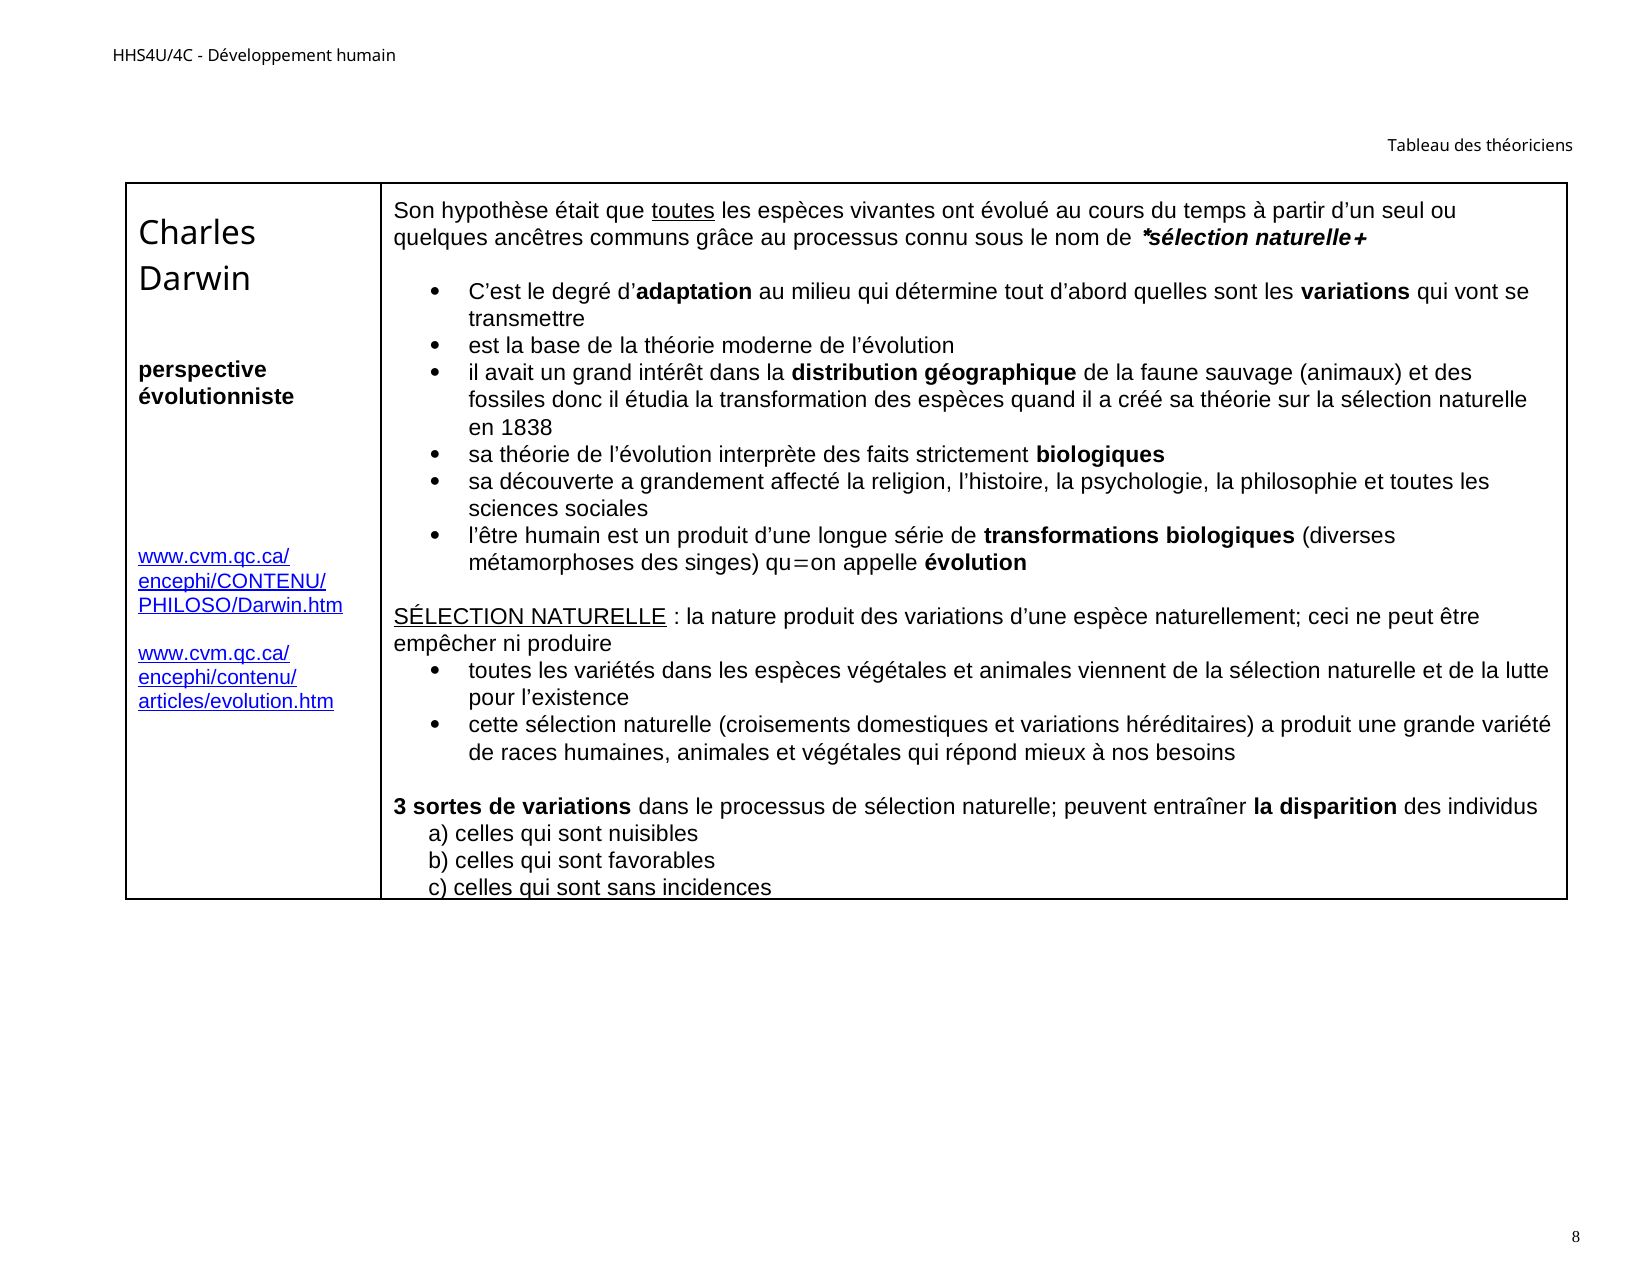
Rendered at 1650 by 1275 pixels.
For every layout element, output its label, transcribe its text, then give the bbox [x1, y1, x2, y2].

table_header Charles Darwin perspective évolutionniste www.cvm.qc.ca/encephi/CONTENU/PHILOSO/Darwin.htm www.cvm.qc.ca/encephi/contenu/articles/evolution.htm [127, 184, 380, 898]
table_header Son hypothèse était que toutes les espèces vivantes ont évolué au cours du temps à partir d’un seul ou quelques ancêtres communs grâce au processus connu sous le nom de sélection naturelle C’est le degré d’adaptation au milieu qui détermine tout d’abord quelles sont les variations qui vont se transmettre est la base de la théorie moderne de l’évolution il avait un grand intérêt dans la distribution géographique de la faune sauvage (animaux) et des fossiles donc il étudia la transformation des espèces quand il a créé sa théorie sur la sélection naturelle en 1838 sa théorie de l’évolution interprète des faits strictement biologiques sa découverte a grandement affecté la religion, l’histoire, la psychologie, la philosophie et toutes les sciences sociales l’être humain est un produit d’une longue série de transformations biologiques (diverses métamorphoses des singes) quon appelle évolution SÉLECTION NATURELLE : la nature produit des variations d’une espèce naturellement; ceci ne peut être empêcher ni produire toutes les variétés dans les espèces végétales et animales viennent de la sélection naturelle et de la lutte pour l’existence cette sélection naturelle (croisements domestiques et variations héréditaires) a produit une grande variété de races humaines, animales et végétales qui répond mieux à nos besoins 3 sortes de variations dans le processus de sélection naturelle; peuvent entraîner la disparition des individus a) celles qui sont nuisibles b) celles qui sont favorables c) celles qui sont sans incidences [382, 184, 1566, 898]
